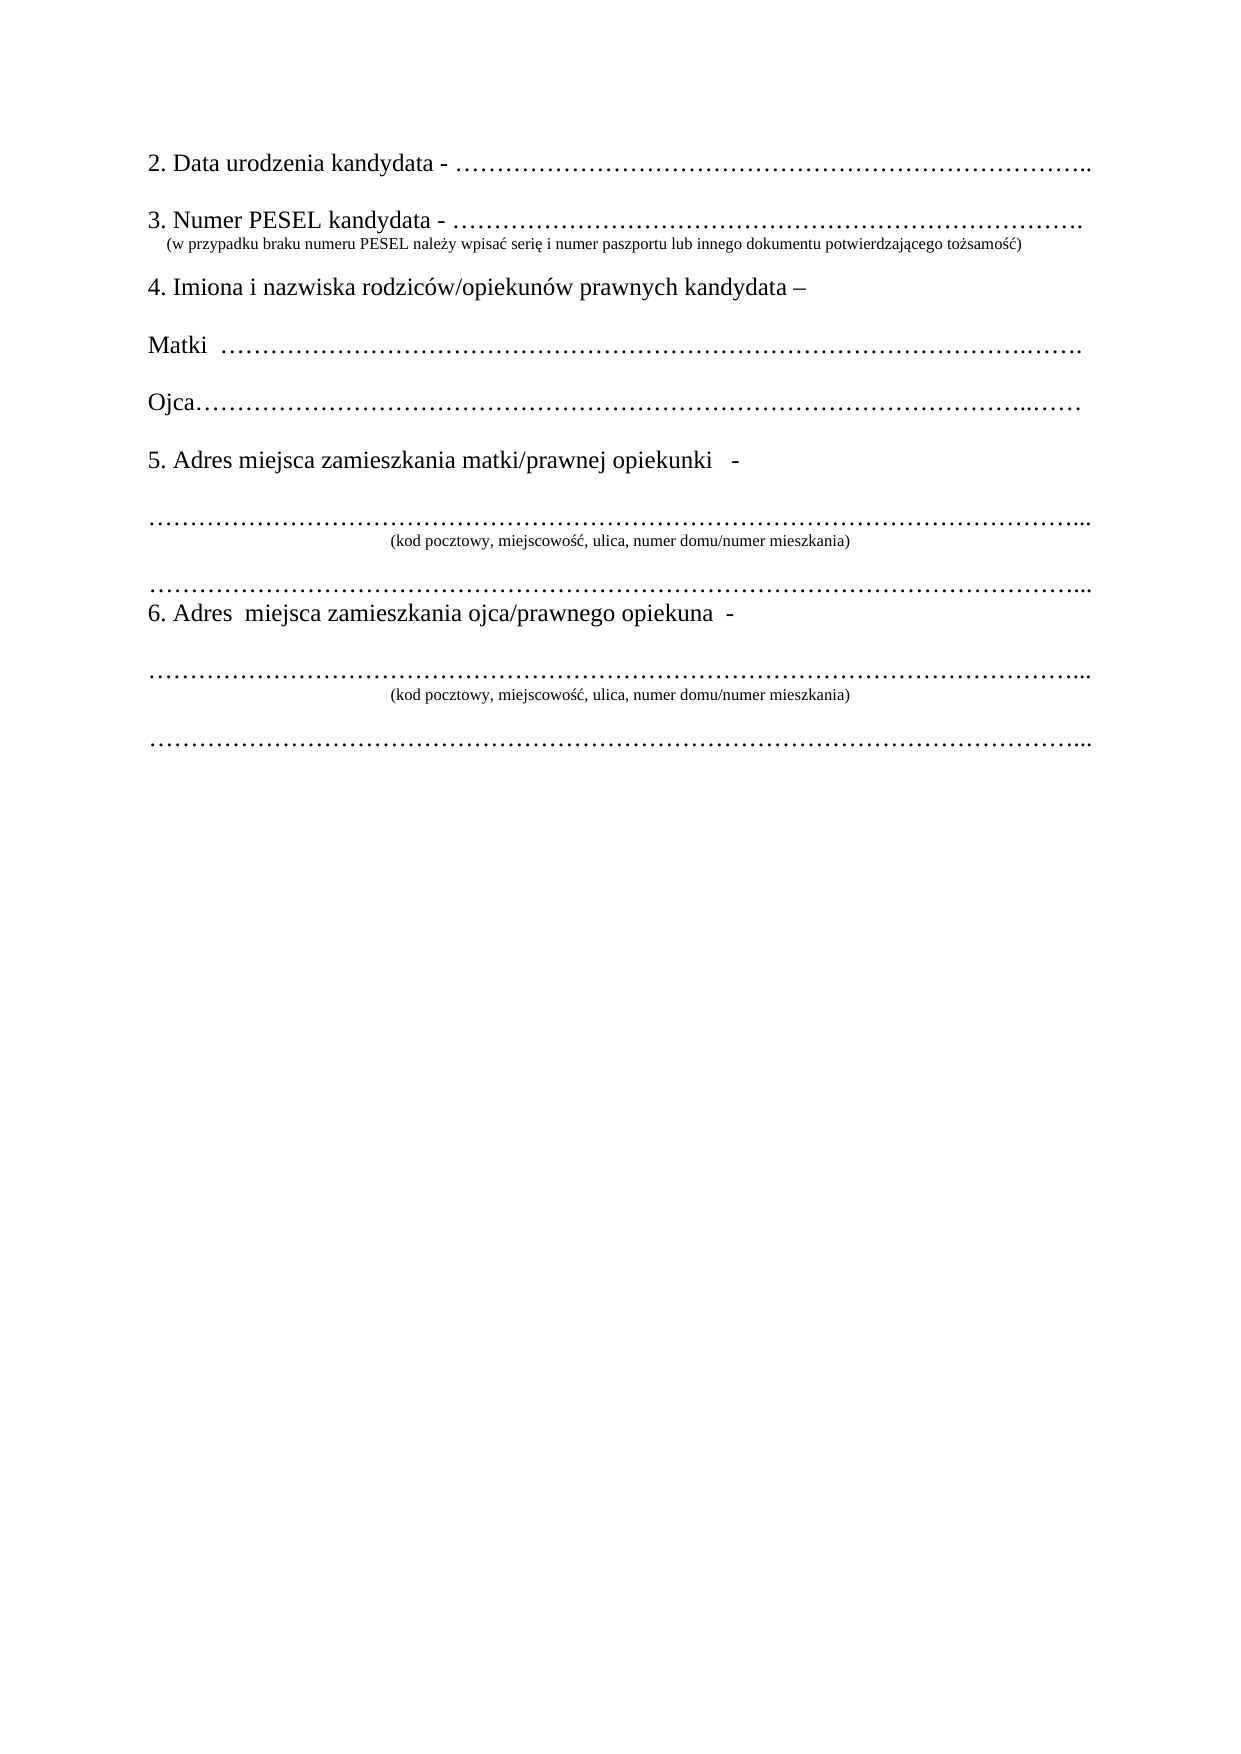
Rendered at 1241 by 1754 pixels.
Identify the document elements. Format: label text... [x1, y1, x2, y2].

text …………………………………………………………………………………………………... [148, 723, 1093, 751]
text …………………………………………………………………………………………………... [148, 569, 1093, 598]
text 3. Numer PESEL kandydata - …………………………………………………………………. [148, 205, 1093, 234]
text (w przypadku braku numeru PESEL należy wpisać serię i numer paszportu lub innego dokumentu potwierdzającego tożsamość) [148, 234, 1093, 253]
text 2. Data urodzenia kandydata - ………………………………………………………………….. [148, 148, 1093, 176]
text 4. Imiona i nazwiska rodziców/opiekunów prawnych kandydata – [148, 272, 1093, 301]
text 6. Adres miejsca zamieszkania ojca/prawnego opiekuna - [148, 598, 1093, 627]
text Matki …………………………………………………………………………………….……. [148, 330, 1093, 358]
text (kod pocztowy, miejscowość, ulica, numer domu/numer mieszkania) [148, 531, 1093, 550]
text (kod pocztowy, miejscowość, ulica, numer domu/numer mieszkania) [148, 684, 1093, 703]
text …………………………………………………………………………………………………... [148, 656, 1093, 684]
text …………………………………………………………………………………………………... [148, 502, 1093, 531]
text Ojca………………………………………………………………………………………..…… [148, 387, 1093, 416]
text 5. Adres miejsca zamieszkania matki/prawnej opiekunki - [148, 445, 1093, 473]
